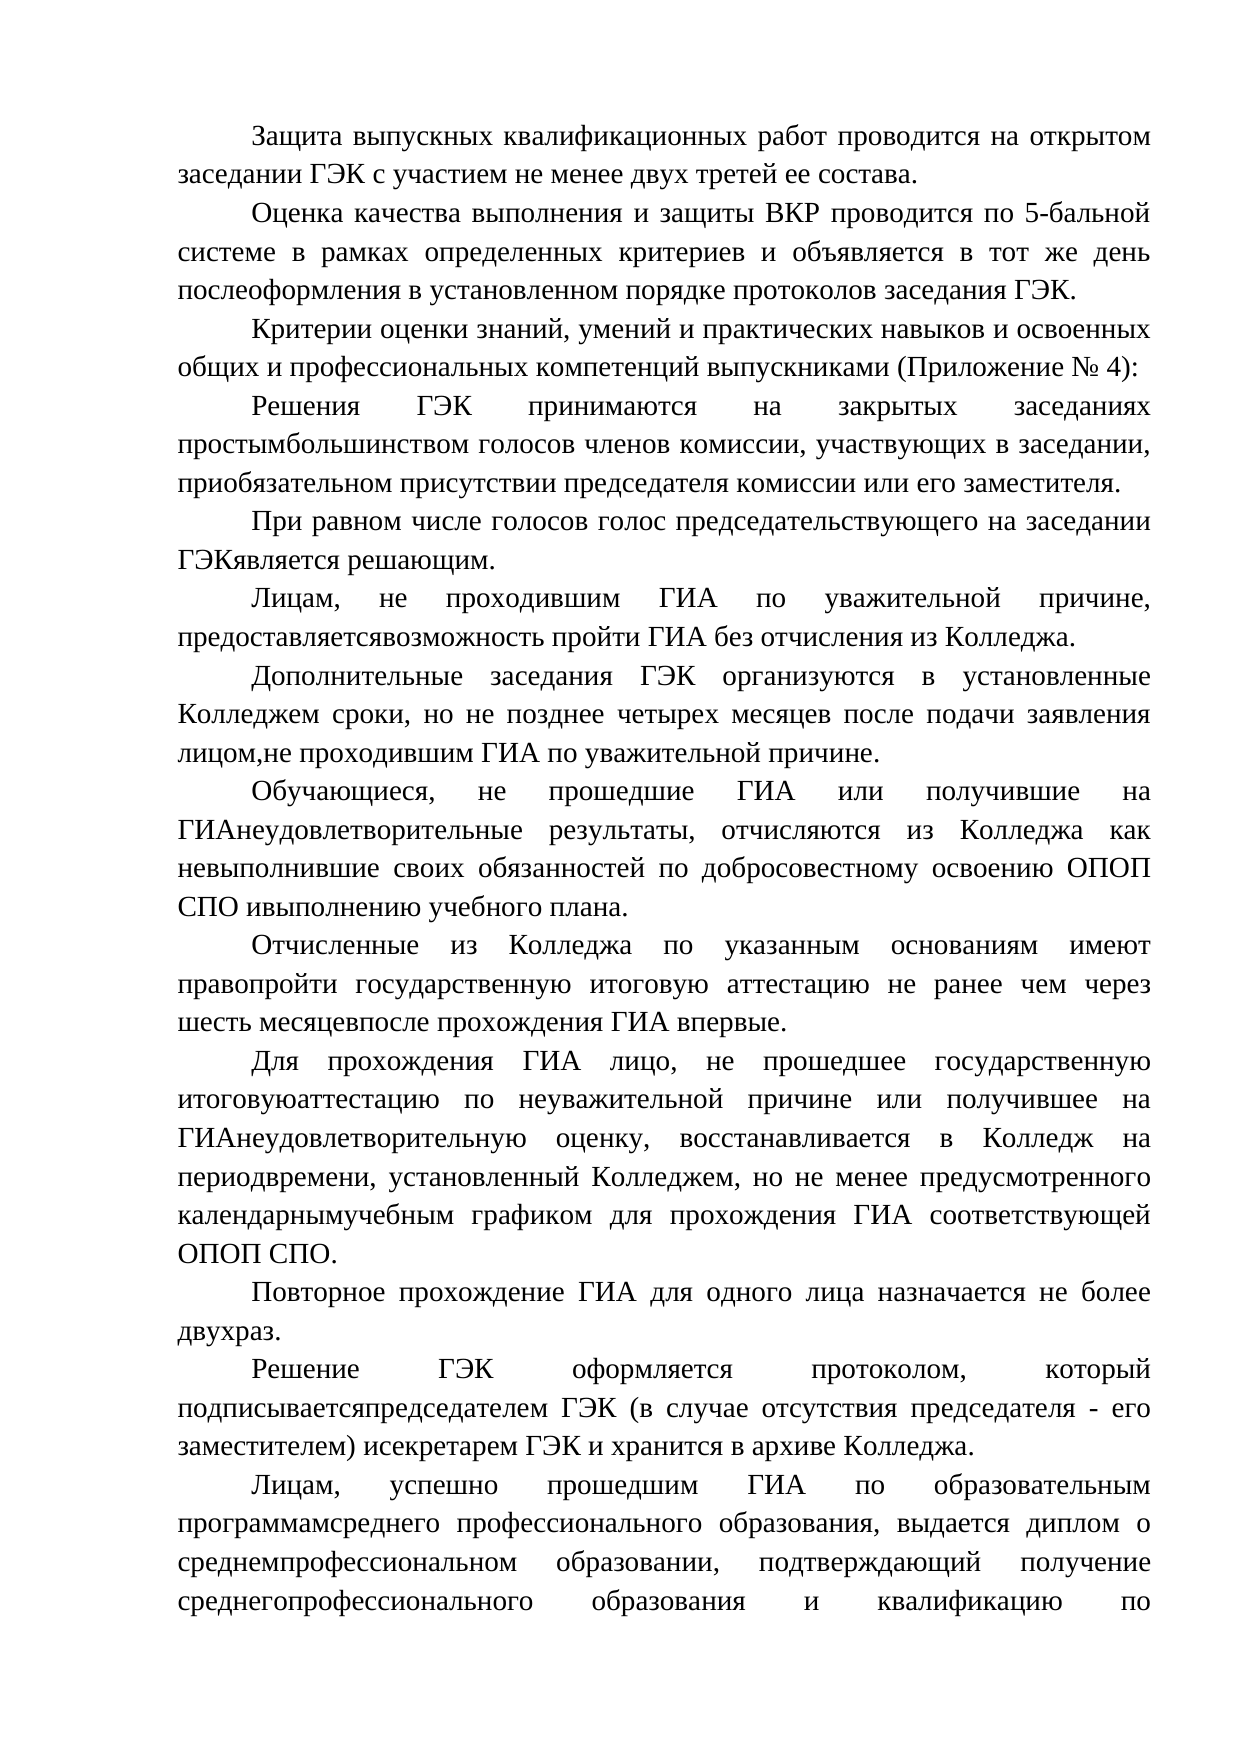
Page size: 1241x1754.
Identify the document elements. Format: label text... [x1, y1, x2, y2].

text Решения ГЭК принимаются на закрытых заседаниях простымбольшинством голосов членов комиссии, участвующих в заседании, приобязательном присутствии председателя комиссии или его заместителя. [177, 388, 1152, 498]
text Оценка качества выполнения и защиты ВКР проводится по 5-бальной системе в рамках определенных критериев и объявляется в тот же день послеоформления в установленном порядке протоколов заседания ГЭК. [177, 195, 1152, 306]
text Отчисленные из Колледжа по указанным основаниям имеют правопройти государственную итоговую аттестацию не ранее чем через шесть месяцевпосле прохождения ГИА впервые. [177, 927, 1152, 1038]
text Для прохождения ГИА лицо, не прошедшее государственную итоговуюаттестацию по неуважительной причине или получившее на ГИАнеудовлетворительную оценку, восстанавливается в Колледж на периодвремени, установленный Колледжем, но не менее предусмотренного календарнымучебным графиком для прохождения ГИА соответствующей ОПОП СПО. [177, 1043, 1152, 1269]
text Дополнительные заседания ГЭК организуются в установленные Колледжем сроки, но не позднее четырех месяцев после подачи заявления лицом,не проходившим ГИА по уважительной причине. [177, 658, 1152, 768]
text Повторное прохождение ГИА для одного лица назначается не более двухраз. [177, 1274, 1152, 1346]
text При равном числе голосов голос председательствующего на заседании ГЭКявляется решающим. [177, 503, 1152, 576]
text Лицам, не проходившим ГИА по уважительной причине, предоставляетсявозможность пройти ГИА без отчисления из Колледжа. [177, 581, 1152, 653]
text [177, 1467, 1152, 1616]
text Критерии оценки знаний, умений и практических навыков и освоенных общих и профессиональных компетенций выпускниками (Приложение № 4): [177, 311, 1152, 383]
text Решение ГЭК оформляется протоколом, который подписываетсяпредседателем ГЭК (в случае отсутствия председателя - его заместителем) исекретарем ГЭК и хранится в архиве Колледжа. [177, 1351, 1152, 1462]
text Защита выпускных квалификационных работ проводится на открытом заседании ГЭК с участием не менее двух третей ее состава. [177, 118, 1152, 190]
text Обучающиеся, не прошедшие ГИА или получившие на ГИАнеудовлетворительные результаты, отчисляются из Колледжа как невыполнившие своих обязанностей по добросовестному освоению ОПОП СПО ивыполнению учебного плана. [177, 773, 1152, 922]
